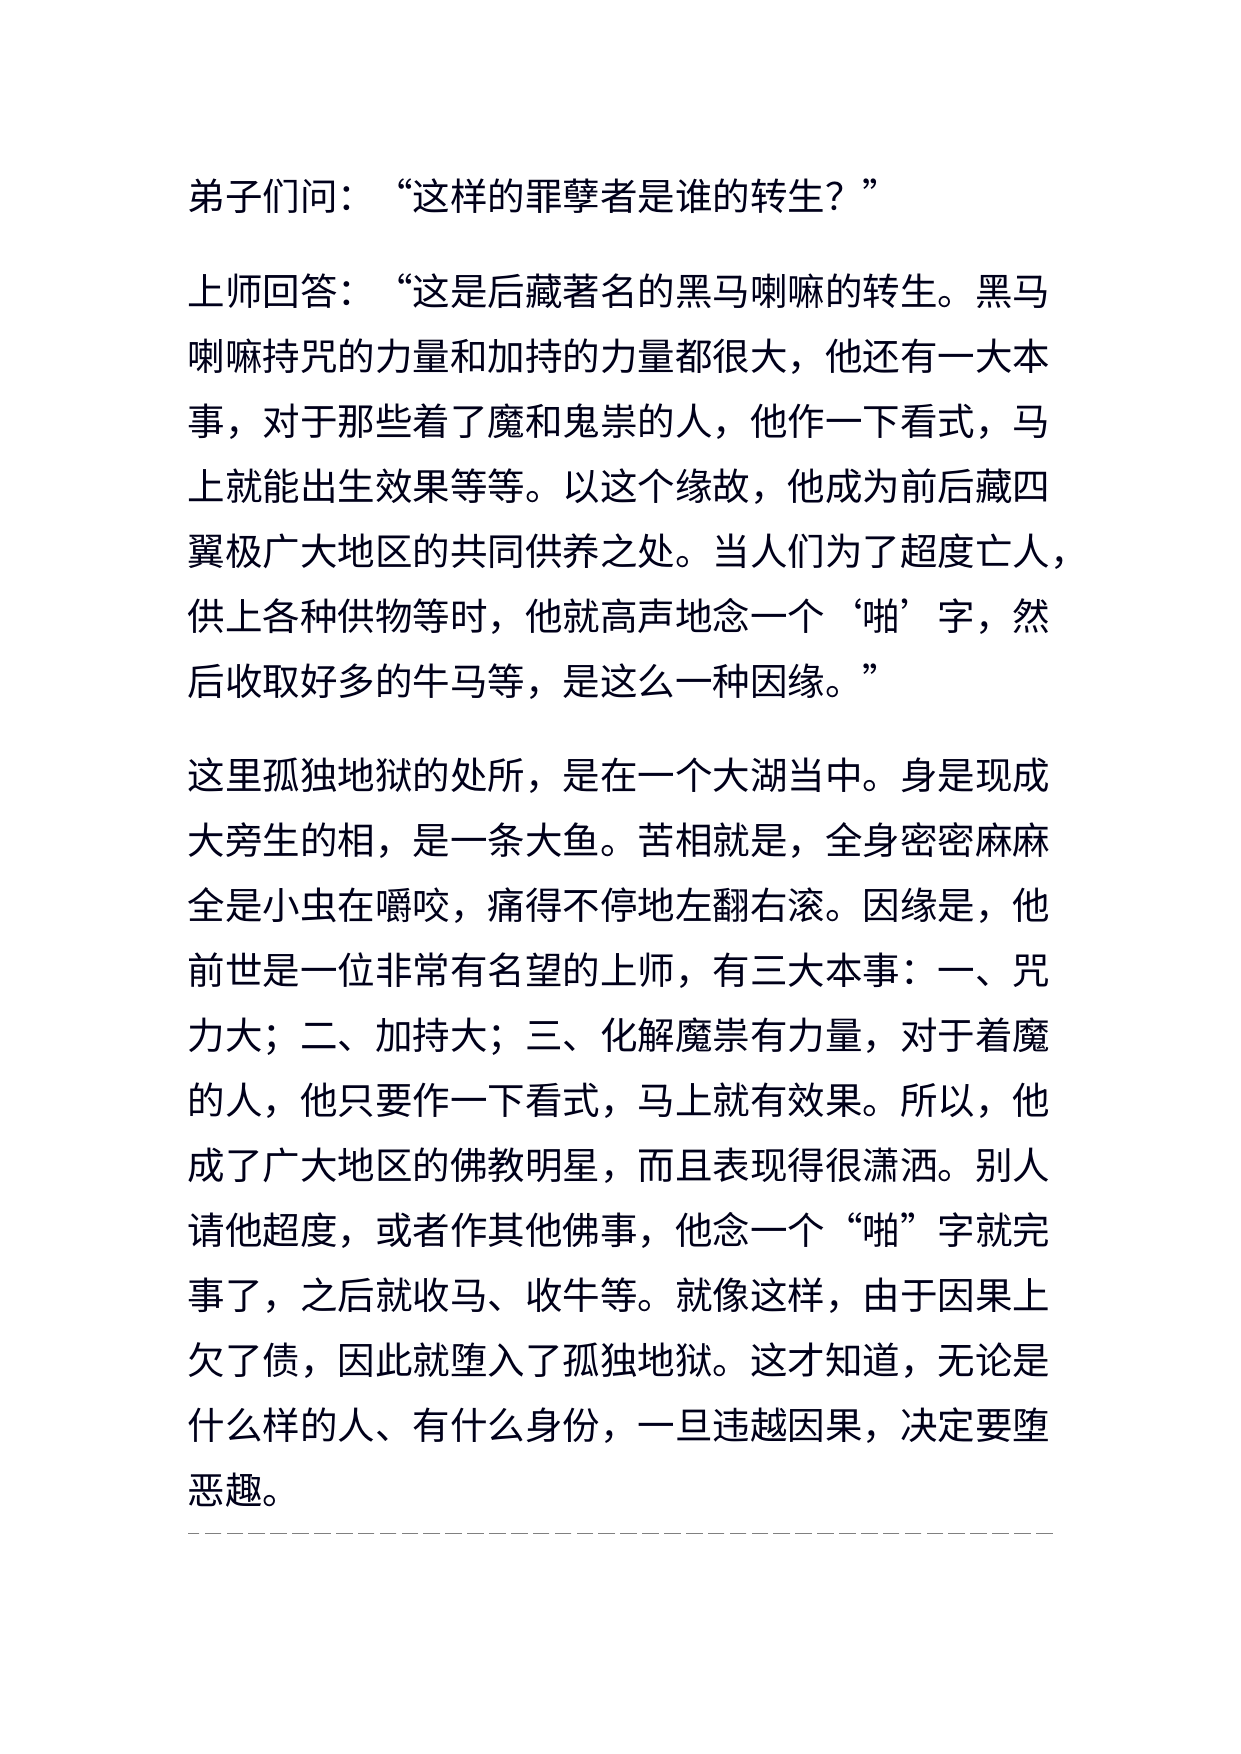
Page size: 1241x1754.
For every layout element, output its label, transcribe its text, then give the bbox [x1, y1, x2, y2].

text 这里孤独地狱的处所，是在一个大湖当中。身是现成大旁生的相，是一条大鱼。苦相就是，全身密密麻麻全是小虫在嚼咬，痛得不停地左翻右滚。因缘是，他前世是一位非常有名望的上师，有三大本事：一、咒力大；二、加持大；三、化解魔祟有力量，对于着魔的人，他只要作一下看式，马上就有效果。所以，他成了广大地区的佛教明星，而且表现得很潇洒。别人请他超度，或者作其他佛事，他念一个“啪”字就完事了，之后就收马、收牛等。就像这样，由于因果上欠了债，因此就堕入了孤独地狱。这才知道，无论是什么样的人、有什么身份，一旦违越因果，决定要堕恶趣。 [187, 740, 1053, 1534]
text 上师回答：“这是后藏著名的黑马喇嘛的转生。黑马喇嘛持咒的力量和加持的力量都很大，他还有一大本事，对于那些着了魔和鬼祟的人，他作一下看式，马上就能出生效果等等。以这个缘故，他成为前后藏四翼极广大地区的共同供养之处。当人们为了超度亡人，供上各种供物等时，他就高声地念一个‘啪’字，然后收取好多的牛马等，是这么一种因缘。” [187, 256, 1053, 711]
text 弟子们问：“这样的罪孽者是谁的转生？” [187, 162, 1053, 227]
